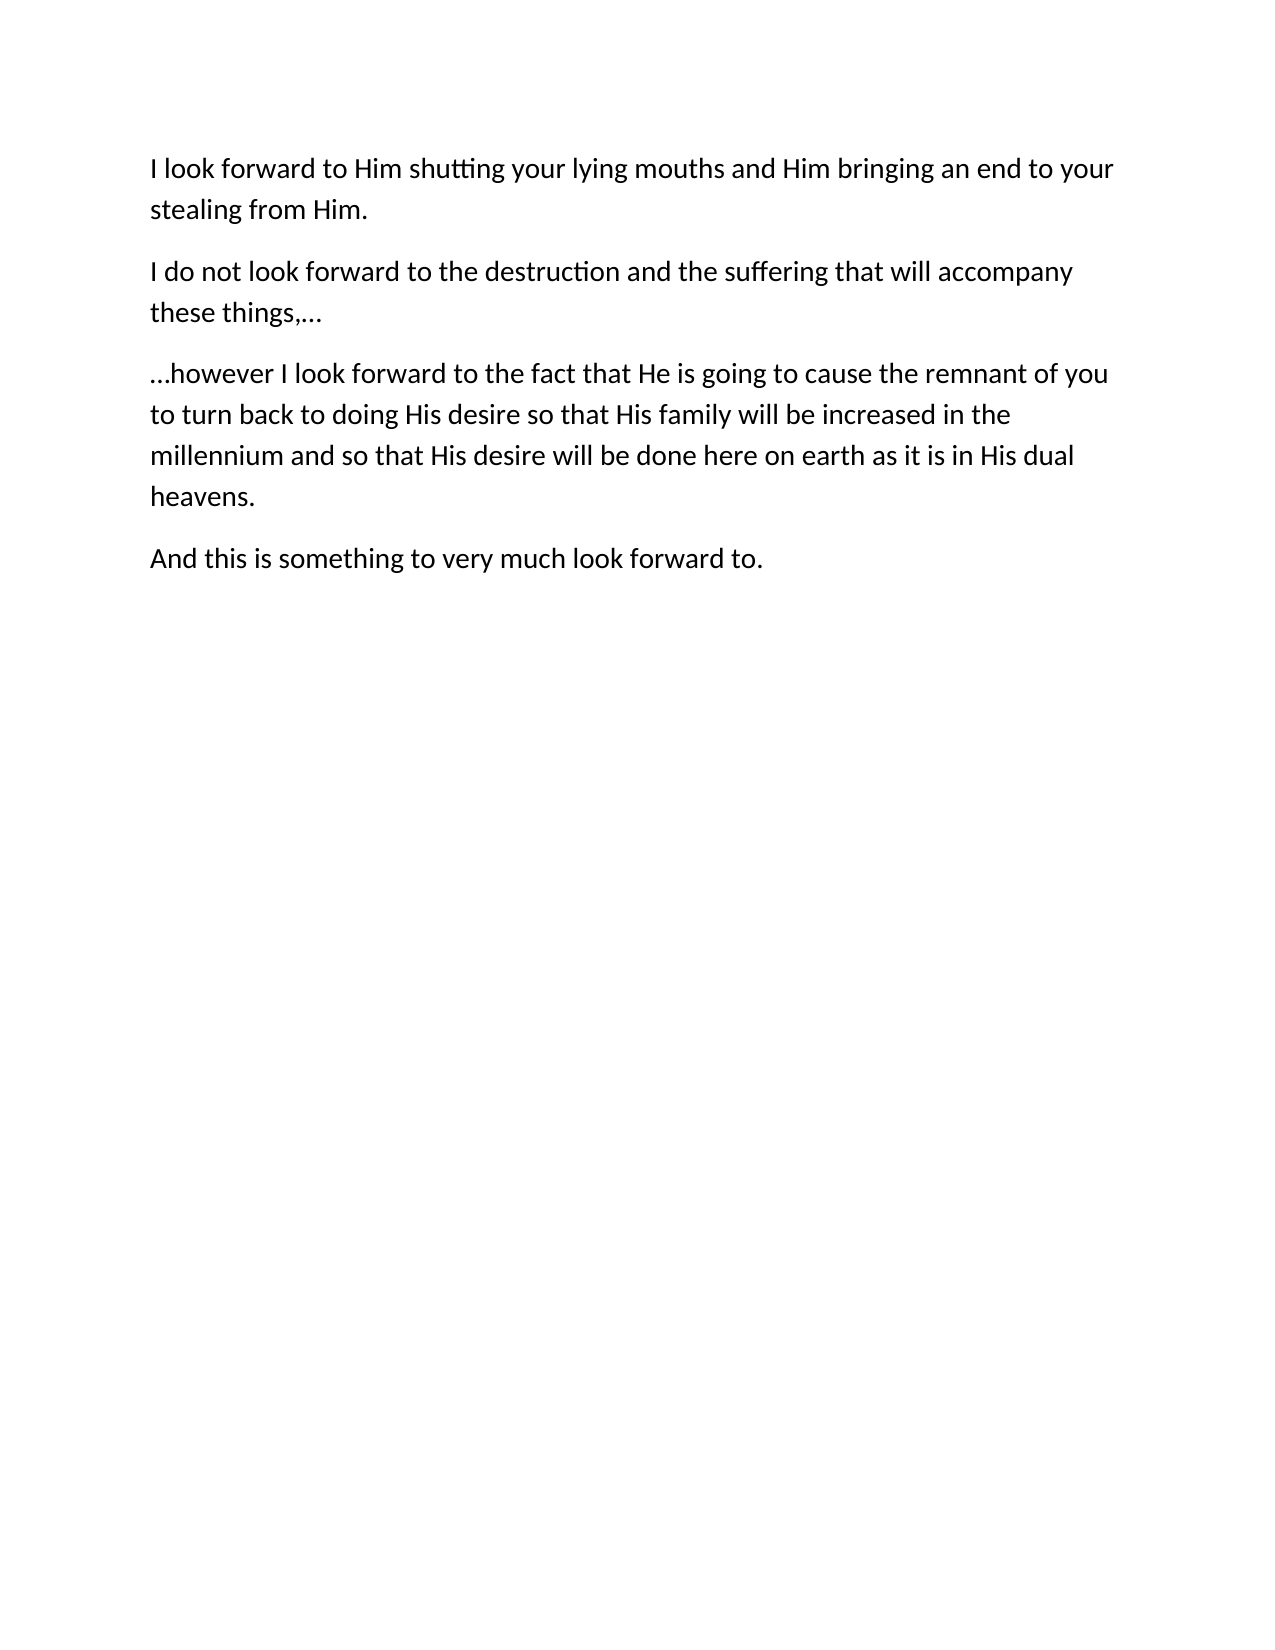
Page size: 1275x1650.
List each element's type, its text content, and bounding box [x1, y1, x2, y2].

text I do not look forward to the destruction and the suffering that will accompany these things,… [150, 253, 1125, 329]
text I look forward to Him shutting your lying mouths and Him bringing an end to your stealing from Him. [150, 150, 1125, 227]
text …however I look forward to the fact that He is going to cause the remnant of you to turn back to doing His desire so that His family will be increased in the millennium and so that His desire will be done here on earth as it is in His dual heavens. [150, 355, 1125, 514]
text And this is something to very much look forward to. [150, 540, 1125, 576]
